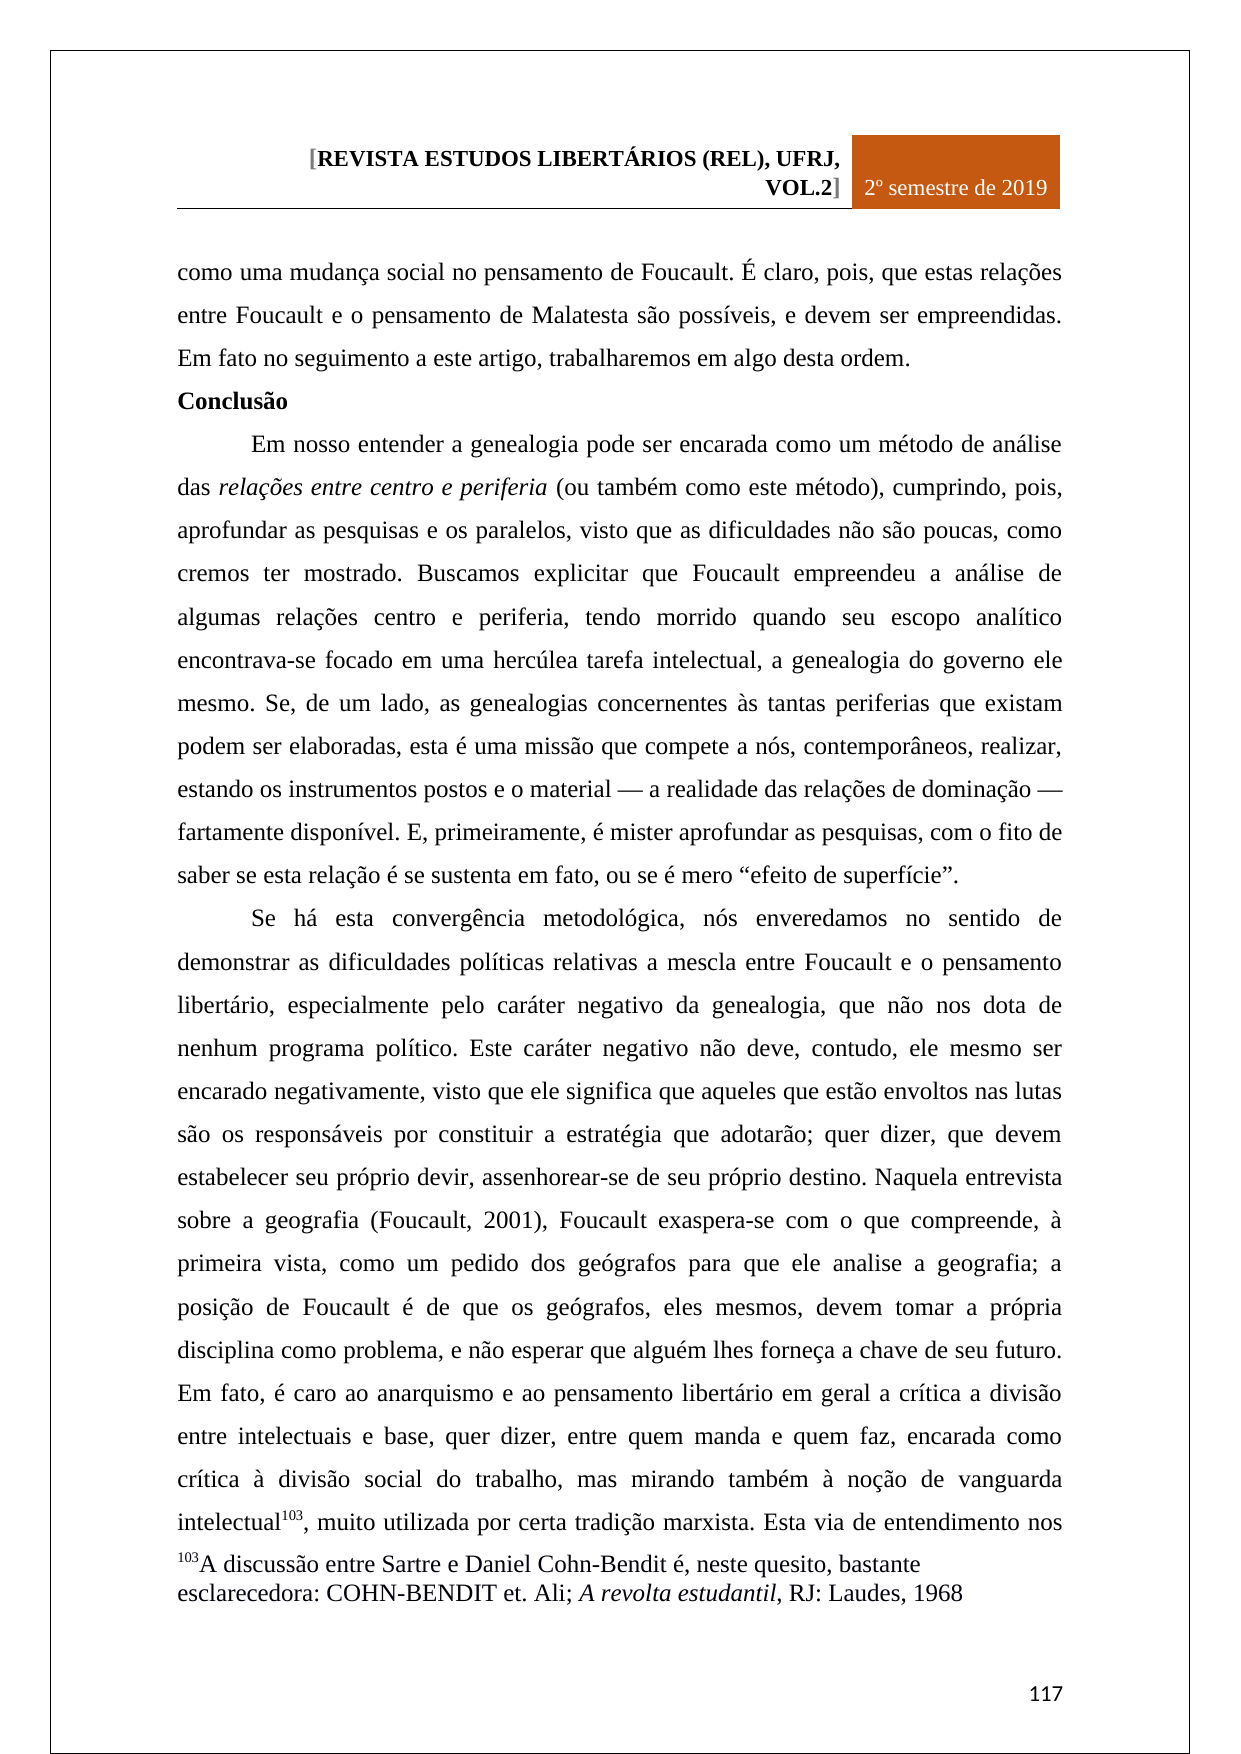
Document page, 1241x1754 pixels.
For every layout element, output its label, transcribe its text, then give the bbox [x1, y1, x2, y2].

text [177, 903, 1063, 1536]
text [177, 257, 1063, 372]
list Conclusão [177, 386, 1063, 415]
text Em nosso entender a genealogia pode ser encarada como um método de análise das relações entre centro e periferia (ou também como este método), cumprindo, pois, aprofundar as pesquisas e os paralelos, visto que as dificuldades não são poucas, como cremos ter mostrado. Buscamos explicitar que Foucault empreendeu a análise de algumas relações centro e periferia, tendo morrido quando seu escopo analítico encontrava-se focado em uma hercúlea tarefa intelectual, a genealogia do governo ele mesmo. Se, de um lado, as genealogias concernentes às tantas periferias que existam podem ser elaboradas, esta é uma missão que compete a nós, contemporâneos, realizar, estando os instrumentos postos e o material — a realidade das relações de dominação — fartamente disponível. E, primeiramente, é mister aprofundar as pesquisas, com o fito de saber se esta relação é se sustenta em fato, ou se é mero “efeito de superfície”. [177, 429, 1063, 889]
